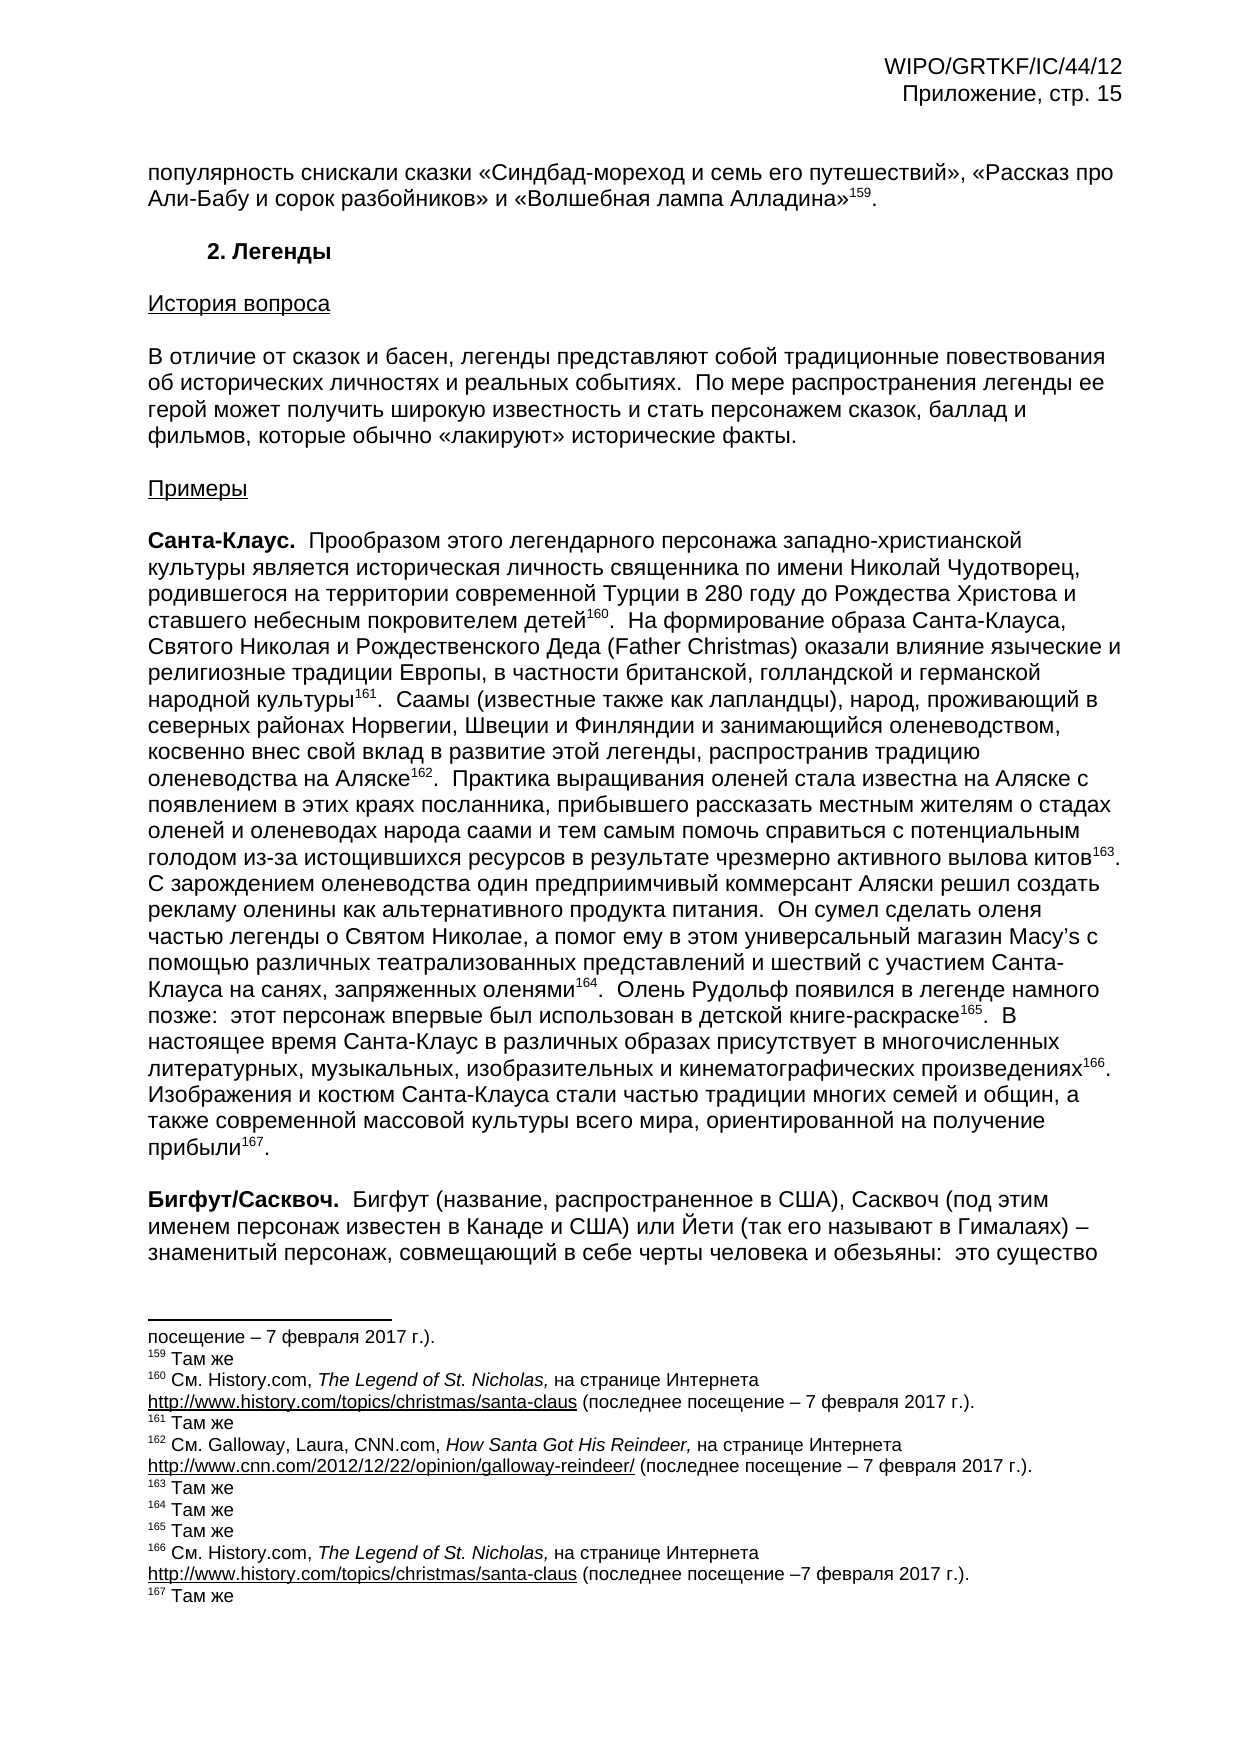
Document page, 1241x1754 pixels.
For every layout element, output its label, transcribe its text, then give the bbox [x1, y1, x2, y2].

text Санта-Клаус. Прообразом этого легендарного персонажа западно-христианской культуры является историческая личность священника по имени Николай Чудотворец, родившегося на территории современной Турции в 280 году до Рождества Христова и ставшего небесным покровителем детей. На формирование образа Санта-Клауса, Святого Николая и Рождественского Деда (Father Christmas) оказали влияние языческие и религиозные традиции Европы, в частности британской, голландской и германской народной культуры. Саамы (известные также как лапландцы), народ, проживающий в северных районах Норвегии, Швеции и Финляндии и занимающийся оленеводством, косвенно внес свой вклад в развитие этой легенды, распространив традицию оленеводства на Аляске. Практика выращивания оленей стала известна на Аляске с появлением в этих краях посланника, прибывшего рассказать местным жителям о стадах оленей и оленеводах народа саами и тем самым помочь справиться с потенциальным голодом из-за истощившихся ресурсов в результате чрезмерно активного вылова китов. С зарождением оленеводства один предприимчивый коммерсант Аляски решил создать рекламу оленины как альтернативного продукта питания. Он сумел сделать оленя частью легенды о Святом Николае, а помог ему в этом универсальный магазин Macy’s с помощью различных театрализованных представлений и шествий с участием Санта-Клауса на санях, запряженных оленями. Олень Рудольф появился в легенде намного позже: этот персонаж впервые был использован в детской книге-раскраске. В настоящее время Санта-Клаус в различных образах присутствует в многочисленных литературных, музыкальных, изобразительных и кинематографических произведениях. Изображения и костюм Санта-Клауса стали частью традиции многих семей и общин, а также современной массовой культуры всего мира, ориентированной на получение прибыли. [148, 527, 1122, 1160]
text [148, 1186, 1122, 1265]
text Тысяча и одна ночь (сборник также известен под названием «Арабские сказки»). Эти сказания, восходящие к эпохе древних и средневековых цивилизаций Ближнего Востока, распространились в переводе и адаптации по всему миру. Наибольшую популярность снискали сказки «Синдбад-мореход и семь его путешествий», «Рассказ про Али-Бабу и сорок разбойников» и «Волшебная лампа Алладина». [148, 158, 1122, 211]
text 2. Легенды [207, 238, 1122, 264]
text История вопроса [148, 290, 1122, 317]
text В отличие от сказок и басен, легенды представляют собой традиционные повествования об исторических личностях и реальных событиях. По мере распространения легенды ее герой может получить широкую известность и стать персонажем сказок, баллад и фильмов, которые обычно «лакируют» исторические факты. [148, 343, 1122, 448]
text Примеры [148, 475, 1122, 501]
